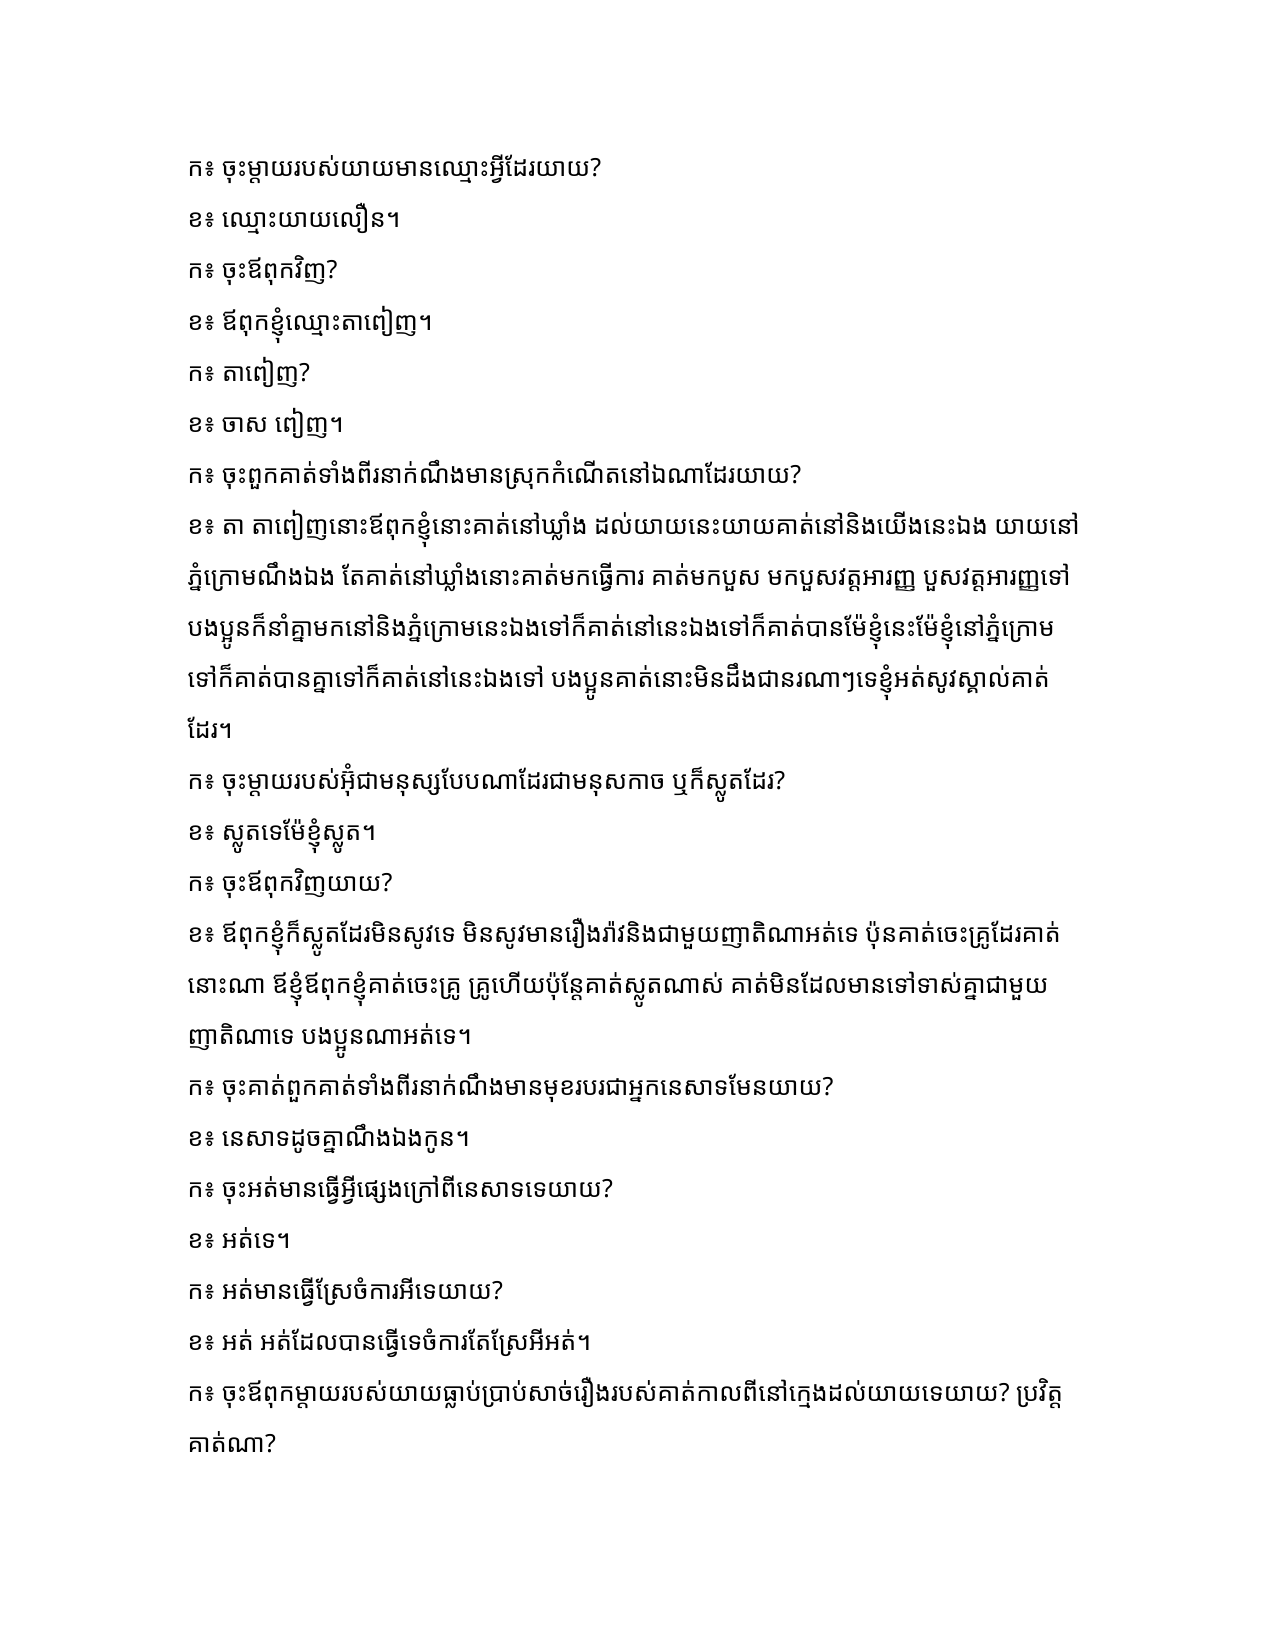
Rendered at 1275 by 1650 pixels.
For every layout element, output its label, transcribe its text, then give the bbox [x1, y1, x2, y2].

text ខ៖ ស្លូតទេម៉ែខ្ញុំស្លូត។ [187, 813, 1087, 848]
text ក៖ ចុះឪពុកវិញ? [187, 252, 1087, 286]
text ក៖ ចុះគាត់ពួកគាត់ទាំងពីរនាក់ណឹងមានមុខរបរជាអ្នកនេសាទមែនយាយ? [187, 1069, 1087, 1103]
text ក៖ ចុះម្តាយរបស់អ៊ុំជាមនុស្សបែបណាដែរជាមនុសកាច ឬក៏ស្លូតដែរ? [187, 762, 1087, 797]
text ខ៖ អត់ អត់ដែលបានធ្វើទេចំការតែស្រែអីអត់។ [187, 1324, 1087, 1358]
text ក៖ អត់មានធ្វើស្រែចំការអីទេយាយ? [187, 1273, 1087, 1307]
text ខ៖ ចាស ពៀញ។ [187, 405, 1087, 439]
text ក៖ ចុះឪពុកវិញយាយ? [187, 864, 1087, 899]
text ក៖ ចុះម្តាយរបស់យាយមានឈ្មោះអ្វីដែរយាយ? [187, 150, 1087, 184]
text ខ៖ អត់ទេ។ [187, 1222, 1087, 1256]
text ក៖ ចុះអត់មានធ្វើអ្វីផ្សេងក្រៅពីនេសាទទេយាយ? [187, 1171, 1087, 1205]
text ខ៖ នេសាទដូចគ្នាណឹងឯងកូន។ [187, 1120, 1087, 1154]
text ខ៖ ឈ្មោះយាយលឿន។ [187, 201, 1087, 235]
text ក៖ ចុះពួកគាត់ទាំងពីរនាក់ណឹងមានស្រុកកំណើតនៅឯណាដែរយាយ? [187, 456, 1087, 490]
text ខ៖ ឪពុកខ្ញុំឈ្មោះតាពៀញ។ [187, 303, 1087, 337]
text ក៖ ចុះឪពុកម្តាយរបស់យាយធ្លាប់ប្រាប់សាច់រឿងរបស់គាត់កាលពីនៅក្មេងដល់យាយទេយាយ? ប្រវិត្តគាត់ណា? [187, 1375, 1087, 1460]
text ខ៖ ឪពុកខ្ញុំក៏ស្លូតដែរមិនសូវទេ មិនសូវមានរឿងរ៉ាវនិងជាមួយញាតិណាអត់ទេ ប៉ុនគាត់ចេះគ្រូដែរគាត់នោះណា ឪខ្ញុំឪពុកខ្ញុំគាត់ចេះគ្រូ គ្រូហើយប៉ុន្តែគាត់ស្លូតណាស់ គាត់មិនដែលមានទៅទាស់គ្នាជាមួយញាតិណាទេ បងប្អូនណាអត់ទេ។ [187, 916, 1087, 1052]
text ក៖ តាពៀញ? [187, 354, 1087, 388]
text ខ៖ តា តាពៀញនោះឪពុកខ្ញុំនោះគាត់នៅឃ្លាំង ដល់យាយនេះយាយគាត់នៅនិងយើងនេះឯង យាយនៅភ្នំក្រោមណឹងឯង តែគាត់នៅឃ្លាំងនោះគាត់មកធ្វើការ គាត់មកបួស មកបួសវត្តអារញ្ញ បួសវត្តអារញ្ញទៅបងប្អូនក៏នាំគ្នាមកនៅនិងភ្នំក្រោមនេះឯងទៅក៏គាត់នៅនេះឯងទៅក៏គាត់បានម៉ែខ្ញុំនេះម៉ែខ្ញុំនៅភ្នំក្រោម ទៅក៏គាត់បានគ្នាទៅក៏គាត់នៅនេះឯងទៅ បងប្អូនគាត់នោះមិនដឹងជានរណាៗទេខ្ញុំអត់សូវស្គាល់គាត់ដែរ។ [187, 507, 1087, 746]
